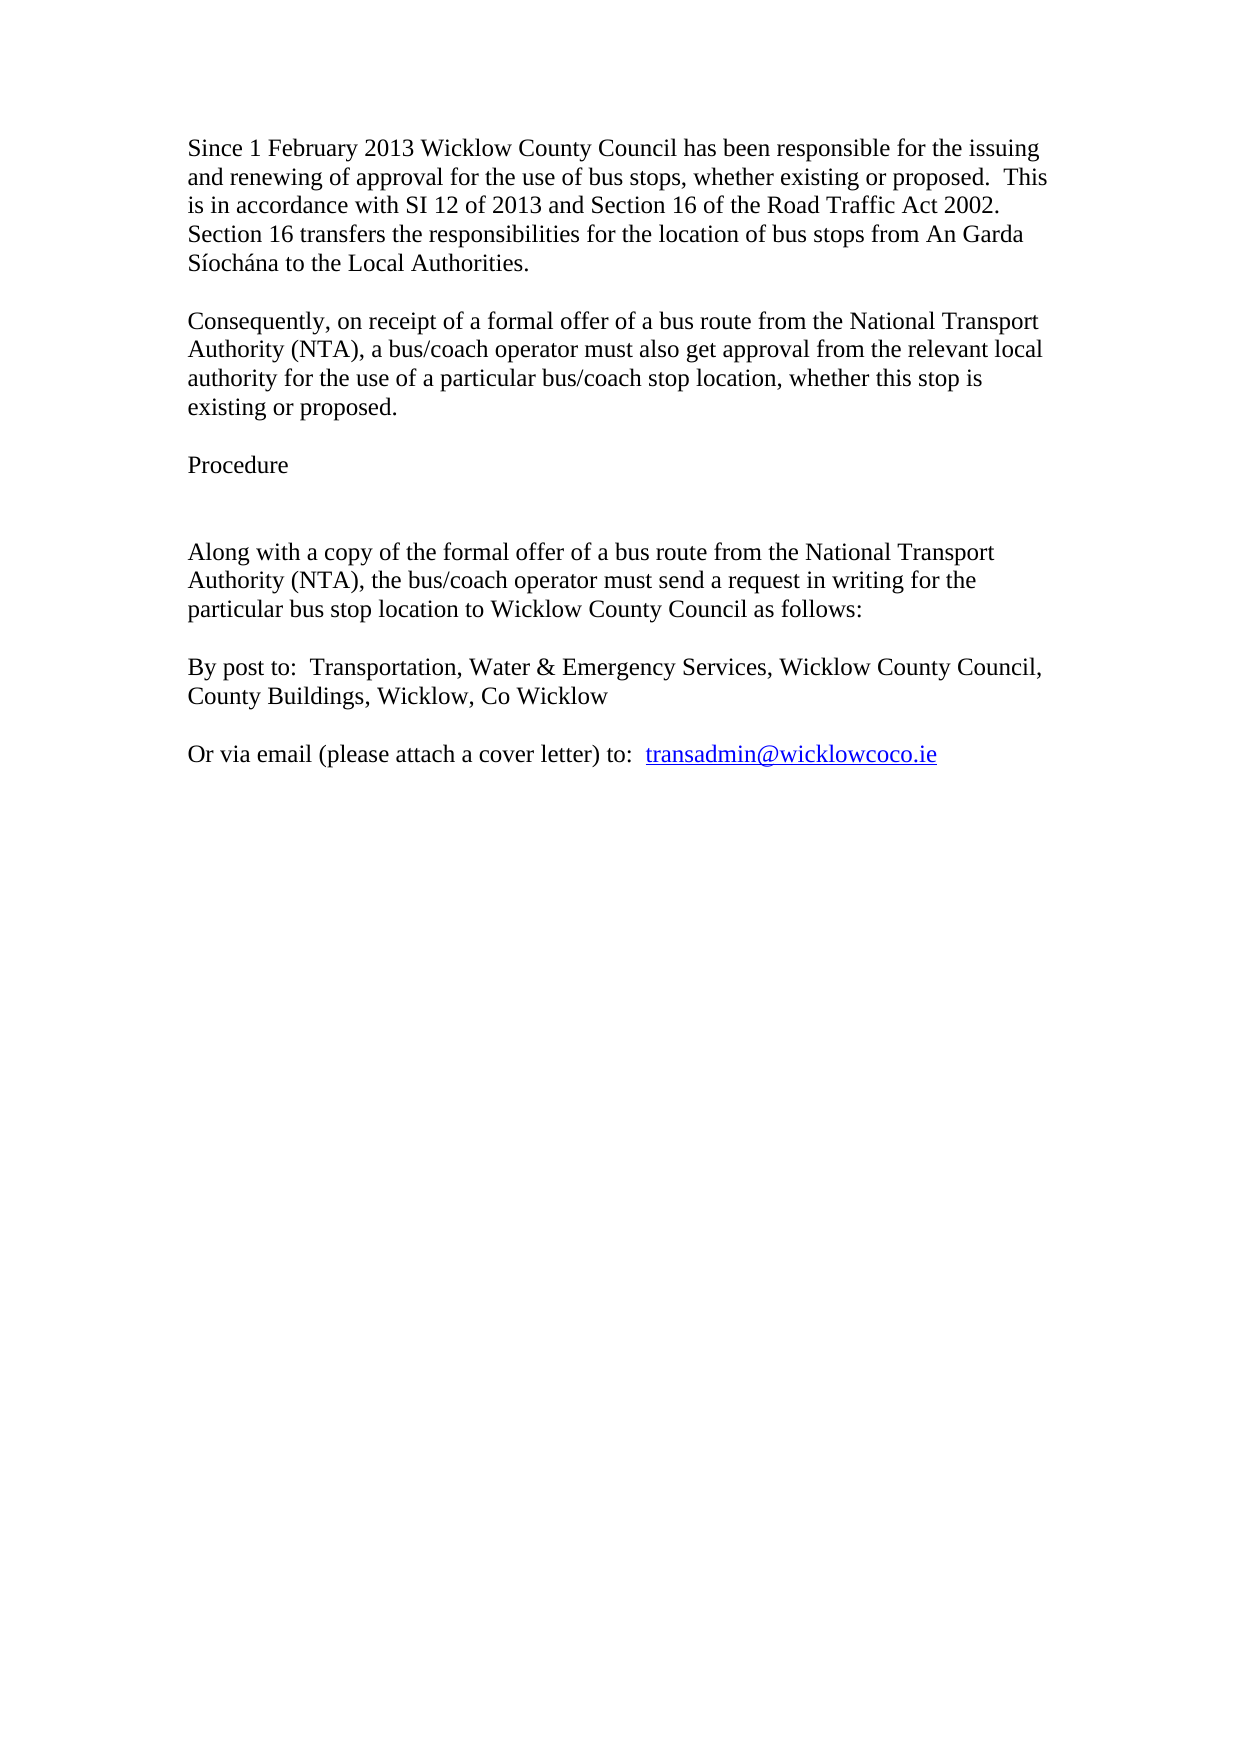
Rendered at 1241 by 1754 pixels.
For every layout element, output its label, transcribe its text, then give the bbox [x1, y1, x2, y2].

text Or via email (please attach a cover letter) to: transadmin@wicklowcoco.ie [187, 739, 1053, 767]
text Procedure [187, 450, 1053, 479]
text Consequently, on receipt of a formal offer of a bus route from the National Transport Authority (NTA), a bus/coach operator must also get approval from the relevant local authority for the use of a particular bus/coach stop location, whether this stop is existing or proposed. [187, 306, 1053, 421]
text Along with a copy of the formal offer of a bus route from the National Transport Authority (NTA), the bus/coach operator must send a request in writing for the particular bus stop location to Wicklow County Council as follows: [187, 508, 1053, 623]
text Since 1 February 2013 Wicklow County Council has been responsible for the issuing and renewing of approval for the use of bus stops, whether existing or proposed. This is in accordance with SI 12 of 2013 and Section 16 of the Road Traffic Act 2002. Section 16 transfers the responsibilities for the location of bus stops from An Garda Síochána to the Local Authorities. [187, 133, 1053, 277]
text By post to: Transportation, Water & Emergency Services, Wicklow County Council, County Buildings, Wicklow, Co Wicklow [187, 652, 1053, 709]
